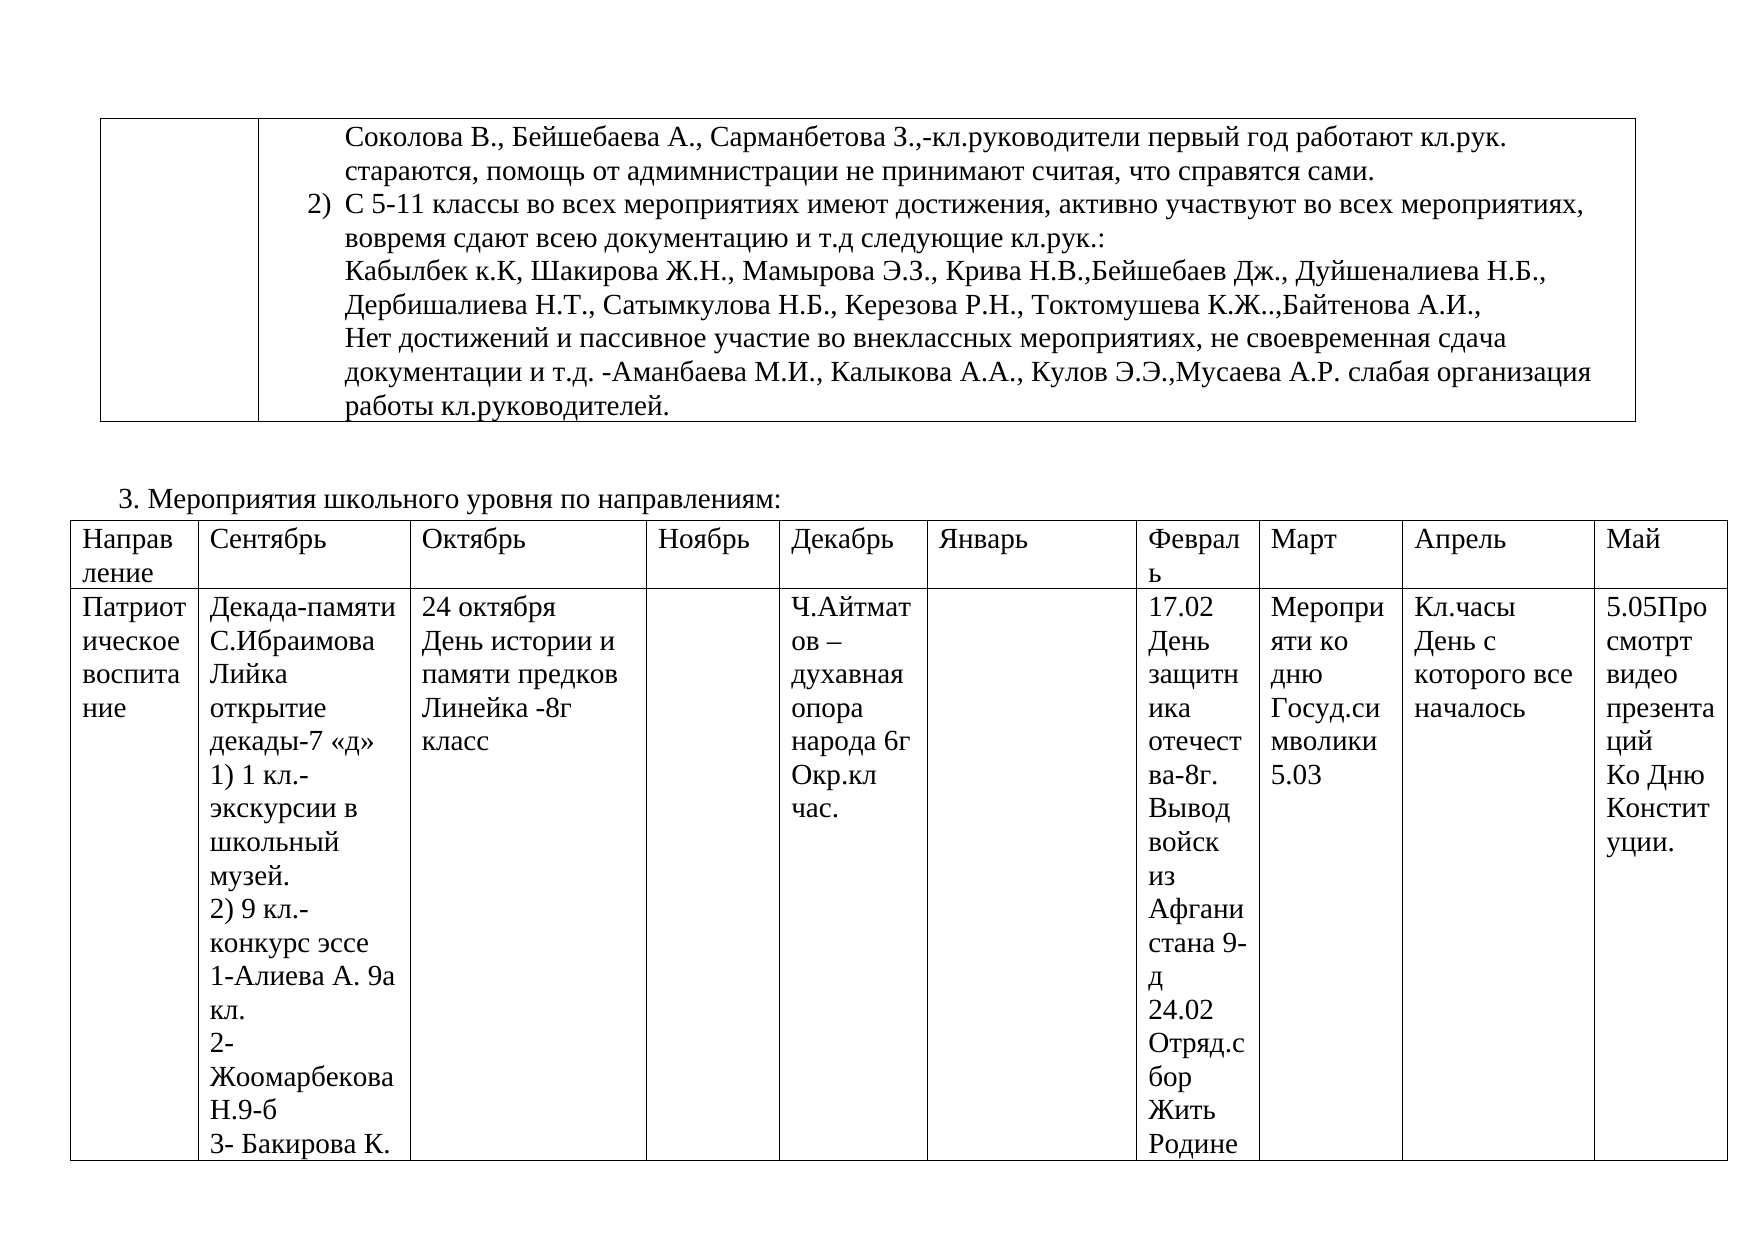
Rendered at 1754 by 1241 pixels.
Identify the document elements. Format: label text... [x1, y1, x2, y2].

table_header Декабрь [780, 521, 927, 588]
table_header Ноябрь [647, 521, 779, 588]
table_header Апрель [1403, 521, 1594, 588]
table_header Сентябрь [199, 521, 410, 588]
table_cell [199, 589, 410, 1159]
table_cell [780, 589, 927, 1159]
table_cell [259, 119, 1635, 421]
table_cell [411, 589, 646, 1159]
table_header Январь [928, 521, 1136, 588]
table_cell [928, 589, 1136, 1159]
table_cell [1595, 589, 1727, 1159]
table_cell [1260, 589, 1402, 1159]
table_cell [647, 589, 779, 1159]
table_cell [101, 119, 258, 421]
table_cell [71, 589, 198, 1159]
table_header Февраль [1137, 521, 1259, 588]
text 3. Мероприятия школьного уровня по направлениям: [118, 482, 1636, 515]
table_header Март [1260, 521, 1402, 588]
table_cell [1137, 589, 1259, 1159]
table_header Май [1595, 521, 1727, 588]
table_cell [1403, 589, 1594, 1159]
table_header Направление [71, 521, 198, 588]
table_header Октябрь [411, 521, 646, 588]
